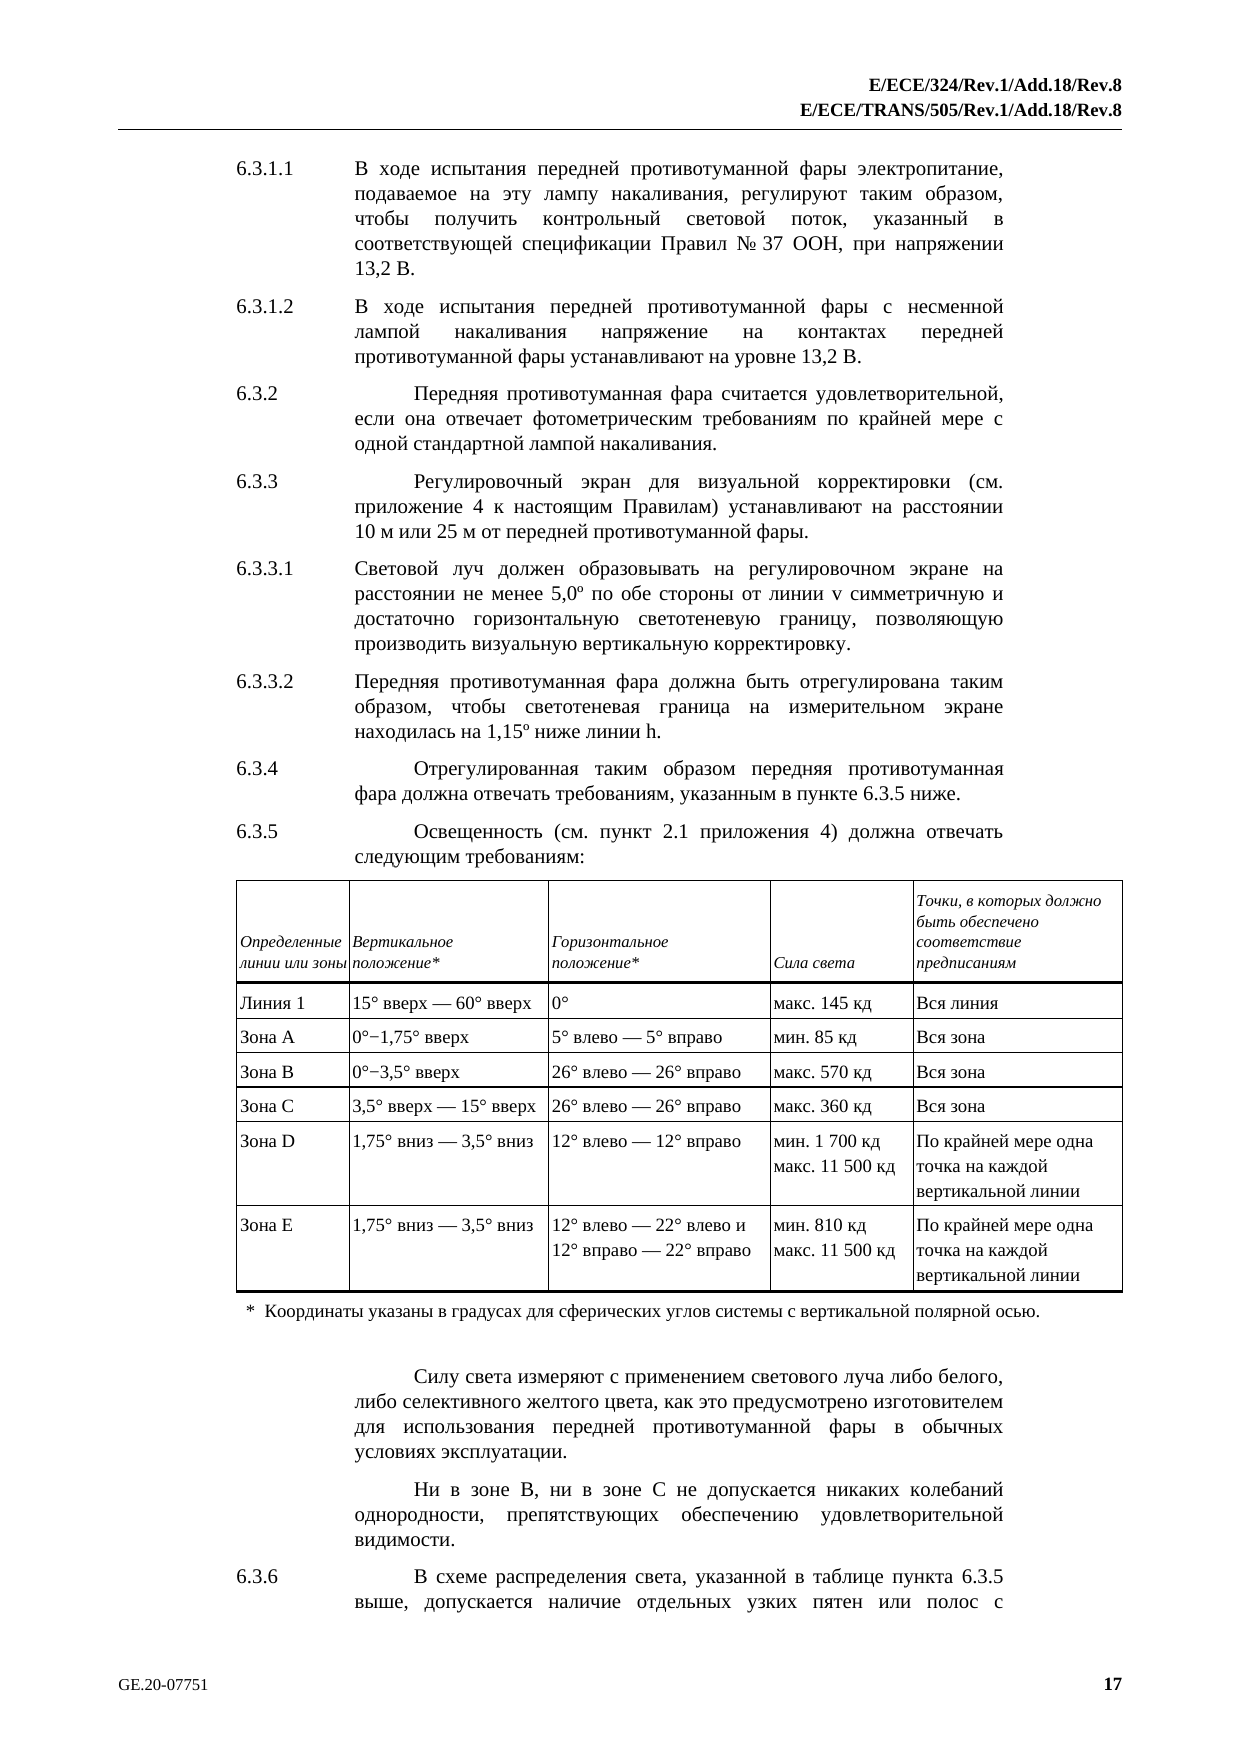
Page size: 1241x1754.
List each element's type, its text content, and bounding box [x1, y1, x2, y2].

table_cell 15° вверх — 60° вверх [350, 984, 548, 1018]
table_cell Зона C [237, 1088, 349, 1121]
table_cell макс. 570 кд [771, 1053, 913, 1086]
table_header Определенные линии или зоны [237, 881, 349, 981]
table_cell Зона E [237, 1206, 349, 1289]
text 6.3.5 Освещенность (см. пункт 2.1 приложения 4) должна отвечать следующим требованиям: [236, 818, 1004, 868]
table_cell 3,5° вверх — 15° вверх [350, 1088, 548, 1121]
table_cell Зона A [237, 1019, 349, 1052]
text 6.3.4 Отрегулированная таким образом передняя противотуманная фара должна отвечать требованиям, указанным в пункте 6.3.5 ниже. [236, 755, 1004, 805]
table_cell Вся зона [914, 1019, 1122, 1052]
table_cell макс. 145 кд [771, 984, 913, 1018]
table_cell По крайней мере одна точка на каждой вертикальной линии [914, 1206, 1122, 1289]
table_cell Вся зона [914, 1053, 1122, 1086]
table_cell мин. 810 кд макс. 11 500 кд [771, 1206, 913, 1289]
table_cell Вся зона [914, 1088, 1122, 1121]
table_header Горизонтальное положение* [549, 881, 770, 981]
table_cell 0°−3,5° вверх [350, 1053, 548, 1086]
table_cell Зона D [237, 1122, 349, 1205]
table_header Вертикальное положение* [350, 881, 548, 981]
table_cell 1,75° вниз — 3,5° вниз [350, 1206, 548, 1289]
table_cell По крайней мере одна точка на каждой вертикальной линии [914, 1122, 1122, 1205]
text 6.3.3.2 Передняя противотуманная фара должна быть отрегулирована таким образом, чтобы светотеневая граница на измерительном экране находилась на 1,15º ниже линии h. [236, 668, 1004, 743]
text 6.3.1.2 В ходе испытания передней противотуманной фары с несменной лампой накаливания напряжение на контактах передней противотуманной фары устанавливают на уровне 13,2 В. [236, 293, 1004, 368]
table_cell Линия 1 [237, 984, 349, 1018]
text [236, 1563, 1004, 1613]
table_cell Зона B [237, 1053, 349, 1086]
text 6.3.3.1 Световой луч должен образовывать на регулировочном экране на расстоянии не менее 5,0º по обе стороны от линии v симметричную и достаточно горизонтальную светотеневую границу, позволяющую производить визуальную вертикальную корректировку. [236, 555, 1004, 655]
text 6.3.3 Регулировочный экран для визуальной корректировки (см. приложение 4 к настоящим Правилам) устанавливают на расстоянии 10 м или 25 м от передней противотуманной фары. [236, 468, 1004, 543]
table_cell Вся линия [914, 984, 1122, 1018]
table_cell мин. 1 700 кд макс. 11 500 кд [771, 1122, 913, 1205]
table_header Сила света [771, 881, 913, 981]
text Ни в зоне В, ни в зоне С не допускается никаких колебаний однородности, препятствующих обеспечению удовлетворительной видимости. [236, 1476, 1004, 1551]
text 6.3.1.1 В ходе испытания передней противотуманной фары электропитание, подаваемое на эту лампу накаливания, регулируют таким образом, чтобы получить контрольный световой поток, указанный в соответствующей спецификации Правил № 37 ООН, при напряжении 13,2 В. [236, 155, 1004, 280]
table_cell 12° влево — 22° влево и 12° вправо — 22° вправо [549, 1206, 770, 1289]
table_cell 1,75° вниз — 3,5° вниз [350, 1122, 548, 1205]
table_cell 0° [549, 984, 770, 1018]
table_cell 26° влево — 26° вправо [549, 1053, 770, 1086]
table_cell 0°−1,75° вверх [350, 1019, 548, 1052]
table_cell 26° влево — 26° вправо [549, 1088, 770, 1121]
table_cell 12° влево — 12° вправо [549, 1122, 770, 1205]
table_cell * Координаты указаны в градусах для сферических углов системы с вертикальной полярной осью. [237, 1293, 1123, 1326]
table_header Точки, в которых должно быть обеспечено соответствие предписаниям [914, 881, 1122, 981]
table_cell 5° влево — 5° вправо [549, 1019, 770, 1052]
text 6.3.2 Передняя противотуманная фара считается удовлетворительной, если она отвечает фотометрическим требованиям по крайней мере с одной стандартной лампой накаливания. [236, 380, 1004, 455]
table_cell макс. 360 кд [771, 1088, 913, 1121]
text Силу света измеряют с применением светового луча либо белого, либо селективного желтого цвета, как это предусмотрено изготовителем для использования передней противотуманной фары в обычных условиях эксплуатации. [236, 1363, 1004, 1463]
table_cell мин. 85 кд [771, 1019, 913, 1052]
